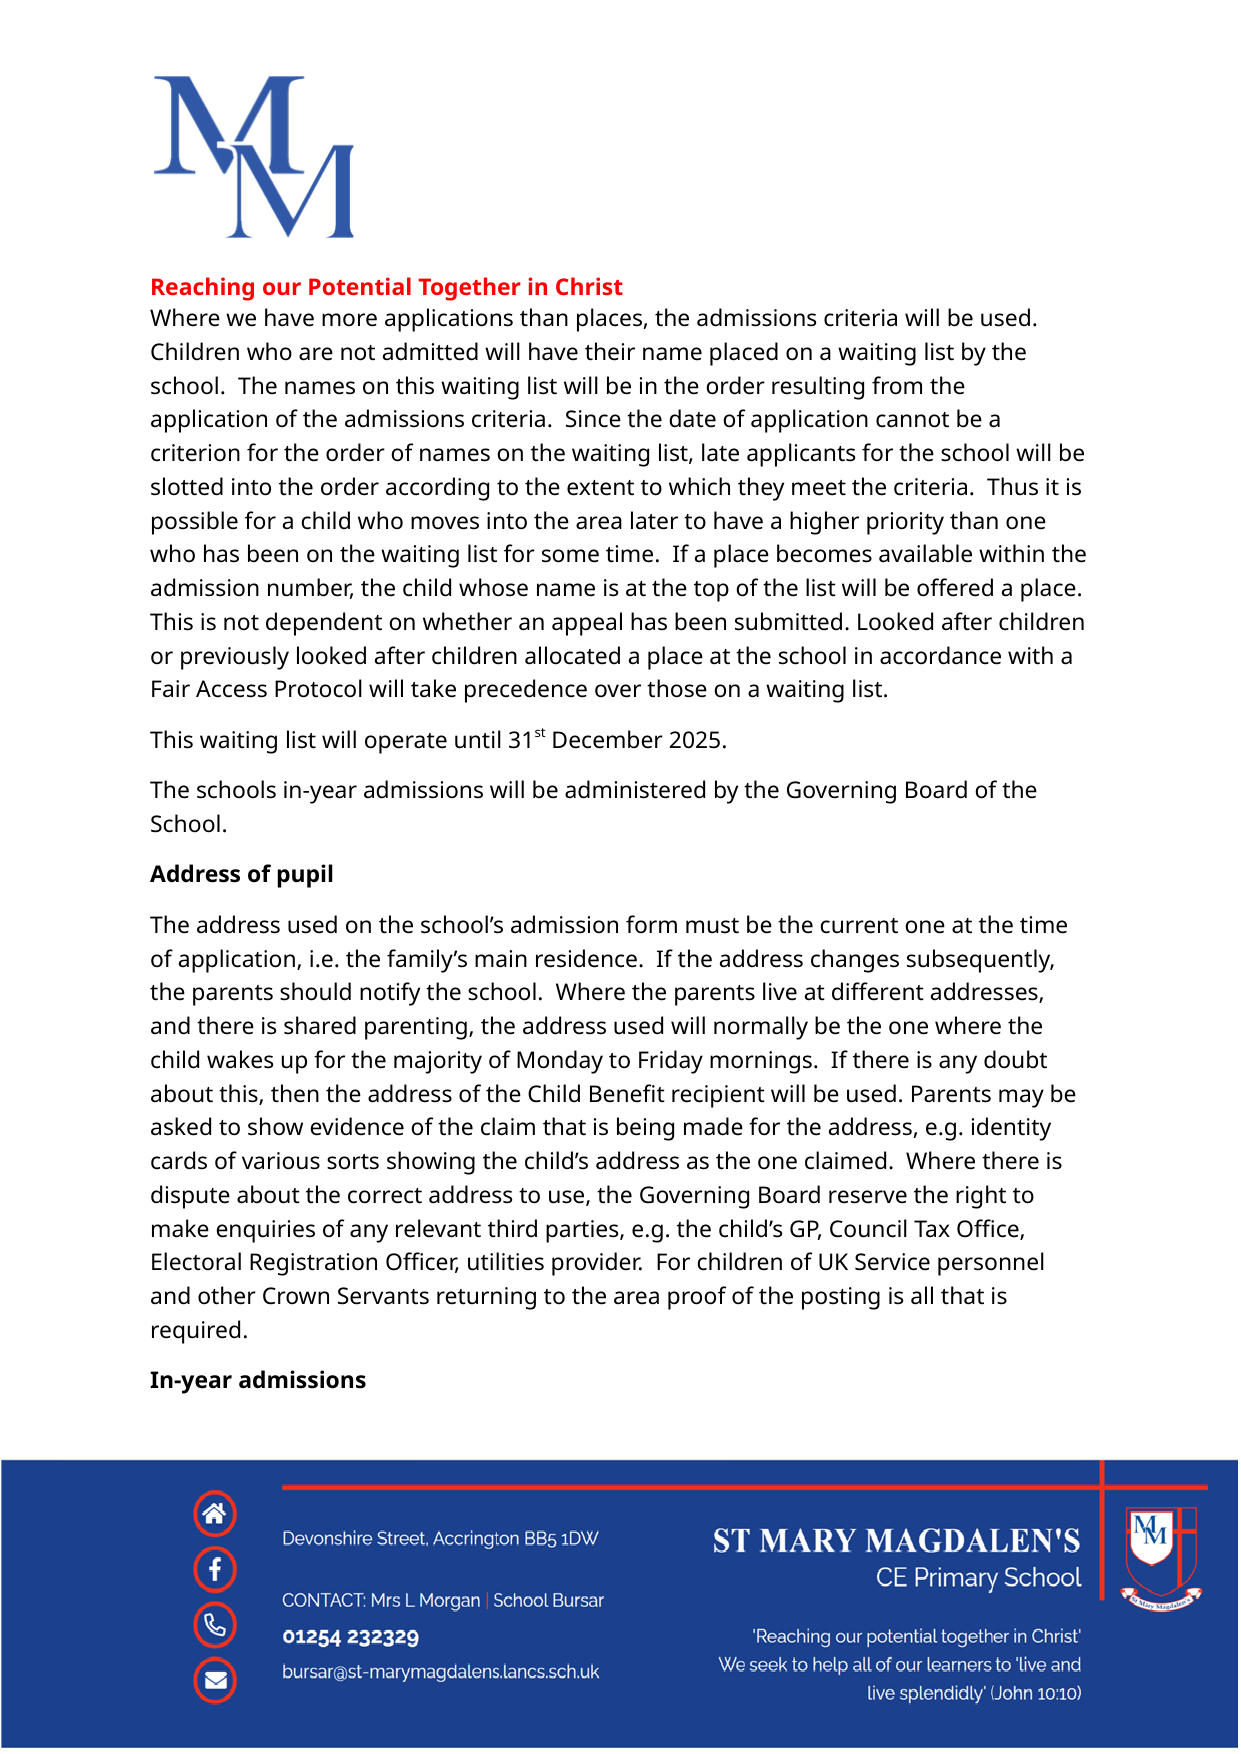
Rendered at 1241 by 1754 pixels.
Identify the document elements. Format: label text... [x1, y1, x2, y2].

picture [150, 73, 354, 243]
text This waiting list will operate until 31st December 2025. [150, 724, 1090, 755]
text In-year admissions [150, 1364, 1090, 1395]
text Address of pupil [150, 858, 1090, 889]
text The address used on the school’s admission form must be the current one at the time of application, i.e. the family’s main residence. If the address changes subsequently, the parents should notify the school. Where the parents live at different addresses, and there is shared parenting, the address used will normally be the one where the child wakes up for the majority of Monday to Friday mornings. If there is any doubt about this, then the address of the Child Benefit recipient will be used. Parents may be asked to show evidence of the claim that is being made for the address, e.g. identity cards of various sorts showing the child’s address as the one claimed. Where there is dispute about the correct address to use, the Governing Board reserve the right to make enquiries of any relevant third parties, e.g. the child’s GP, Council Tax Office, Electoral Registration Officer, utilities provider. For children of UK Service personnel and other Crown Servants returning to the area proof of the posting is all that is required. [150, 909, 1090, 1345]
text The schools in-year admissions will be administered by the Governing Board of the School. [150, 774, 1090, 839]
picture [0, 1459, 1238, 1747]
text Where we have more applications than places, the admissions criteria will be used. Children who are not admitted will have their name placed on a waiting list by the school. The names on this waiting list will be in the order resulting from the application of the admissions criteria. Since the date of application cannot be a criterion for the order of names on the waiting list, late applicants for the school will be slotted into the order according to the extent to which they meet the criteria. Thus it is possible for a child who moves into the area later to have a higher priority than one who has been on the waiting list for some time. If a place becomes available within the admission number, the child whose name is at the top of the list will be offered a place. This is not dependent on whether an appeal has been submitted. Looked after children or previously looked after children allocated a place at the school in accordance with a Fair Access Protocol will take precedence over those on a waiting list. [150, 302, 1090, 704]
